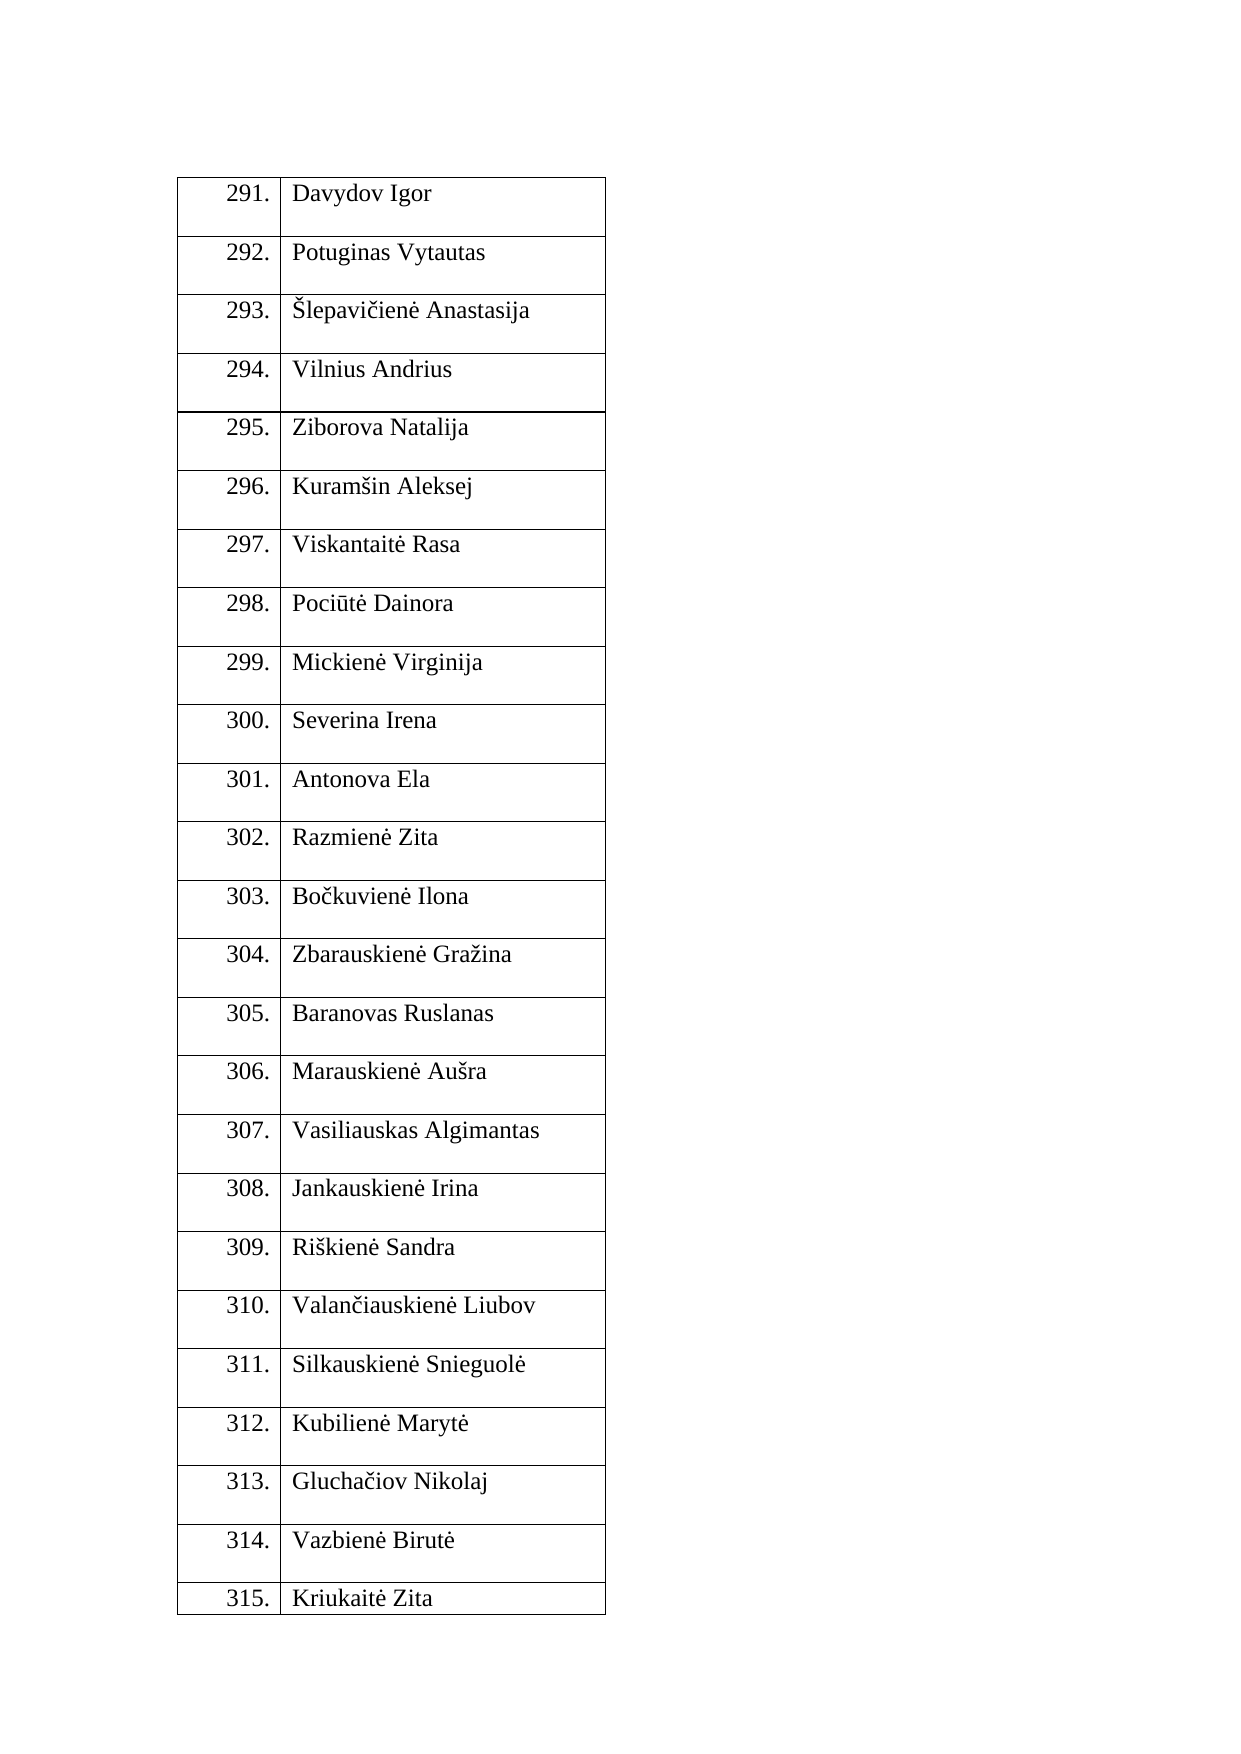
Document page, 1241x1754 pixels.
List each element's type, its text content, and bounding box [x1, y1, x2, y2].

table_cell Riškienė Sandra [281, 1232, 605, 1289]
table_cell [178, 588, 280, 646]
table_cell Razmienė Zita [281, 822, 605, 880]
table_cell Vasiliauskas Algimantas [281, 1115, 605, 1172]
table_cell [178, 1583, 280, 1613]
table_cell [178, 1174, 280, 1231]
table_cell Mickienė Virginija [281, 647, 605, 704]
table_cell [178, 881, 280, 938]
table_cell Gluchačiov Nikolaj [281, 1466, 605, 1524]
table_cell [178, 1115, 280, 1172]
table_cell [178, 1349, 280, 1407]
table_cell [178, 939, 280, 997]
table_cell Potuginas Vytautas [281, 237, 605, 294]
table_cell [178, 647, 280, 704]
table_cell Kuramšin Aleksej [281, 471, 605, 528]
table_cell Bočkuvienė Ilona [281, 881, 605, 938]
table_cell [178, 354, 280, 411]
table_cell Šlepavičienė Anastasija [281, 295, 605, 353]
table_cell [178, 705, 280, 763]
table_cell Marauskienė Aušra [281, 1056, 605, 1114]
table_cell Vazbienė Birutė [281, 1525, 605, 1582]
table_cell Viskantaitė Rasa [281, 530, 605, 587]
table_cell [178, 237, 280, 294]
table_cell [178, 1525, 280, 1582]
table_cell [178, 1232, 280, 1289]
table_cell Valančiauskienė Liubov [281, 1291, 605, 1348]
table_cell Ziborova Natalija [281, 413, 605, 470]
table_cell [178, 1466, 280, 1524]
table_cell Davydov Igor [281, 178, 605, 236]
table_cell Baranovas Ruslanas [281, 998, 605, 1055]
table_cell [178, 178, 280, 236]
table_cell [178, 764, 280, 821]
table_cell Pociūtė Dainora [281, 588, 605, 646]
table_cell Silkauskienė Snieguolė [281, 1349, 605, 1407]
table_cell Vilnius Andrius [281, 354, 605, 411]
table_cell [178, 822, 280, 880]
table_cell Kubilienė Marytė [281, 1408, 605, 1465]
table_cell [178, 471, 280, 528]
table_cell [178, 998, 280, 1055]
table_cell Zbarauskienė Gražina [281, 939, 605, 997]
table_cell [178, 413, 280, 470]
table_cell Kriukaitė Zita [281, 1583, 605, 1613]
table_cell [178, 1056, 280, 1114]
table_cell [178, 1291, 280, 1348]
table_cell [178, 530, 280, 587]
table_cell [178, 295, 280, 353]
table_cell Severina Irena [281, 705, 605, 763]
table_cell Antonova Ela [281, 764, 605, 821]
table_cell Jankauskienė Irina [281, 1174, 605, 1231]
table_cell [178, 1408, 280, 1465]
